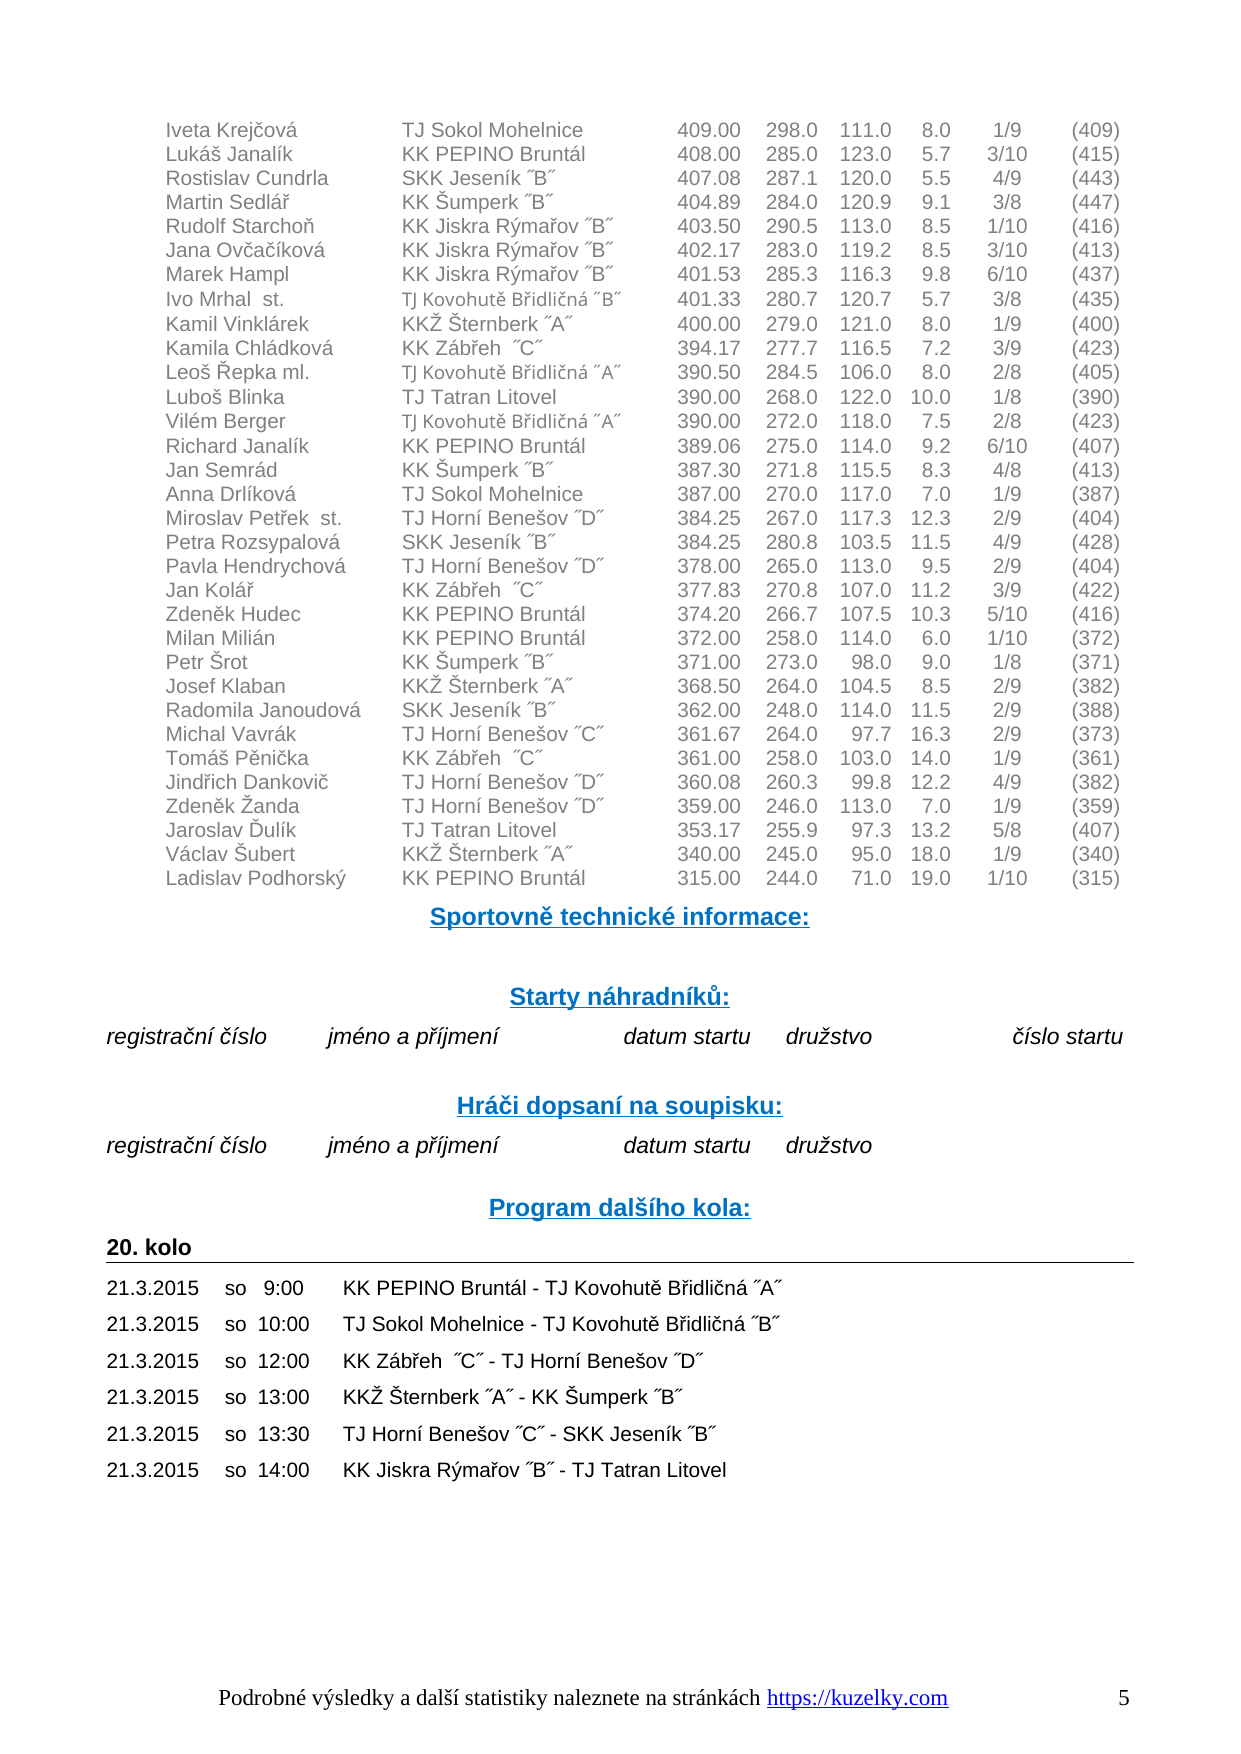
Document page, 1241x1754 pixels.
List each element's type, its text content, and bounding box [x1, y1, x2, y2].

text Kamila Chládková KK Zábřeh ˝C˝ 394.17 277.7 116.5 7.2 3/9 (423) [106, 335, 1134, 359]
text 21.3.2015 so 12:00 KK Zábřeh ˝C˝ - TJ Horní Benešov ˝D˝ [106, 1349, 1134, 1373]
text Pavla Hendrychová TJ Horní Benešov ˝D˝ 378.00 265.0 113.0 9.5 2/9 (404) [106, 554, 1134, 578]
text Petr Šrot KK Šumperk ˝B˝ 371.00 273.0 98.0 9.0 1/8 (371) [106, 650, 1134, 674]
text Ladislav Podhorský KK PEPINO Bruntál 315.00 244.0 71.0 19.0 1/10 (315) [106, 866, 1134, 889]
text Jana Ovčačíková KK Jiskra Rýmařov ˝B˝ 402.17 283.0 119.2 8.5 3/10 (413) [106, 238, 1134, 262]
text Zdeněk Žanda TJ Horní Benešov ˝D˝ 359.00 246.0 113.0 7.0 1/9 (359) [106, 794, 1134, 818]
text Tomáš Pěnička KK Zábřeh ˝C˝ 361.00 258.0 103.0 14.0 1/9 (361) [106, 746, 1134, 770]
text Jindřich Dankovič TJ Horní Benešov ˝D˝ 360.08 260.3 99.8 12.2 4/9 (382) [106, 770, 1134, 794]
text Sportovně technické informace: [94, 902, 1145, 931]
text Hráči dopsaní na soupisku: [94, 1062, 1145, 1120]
text 21.3.2015 so 13:00 KKŽ Šternberk ˝A˝ - KK Šumperk ˝B˝ [106, 1385, 1134, 1409]
text Kamil Vinklárek KKŽ Šternberk ˝A˝ 400.00 279.0 121.0 8.0 1/9 (400) [106, 311, 1134, 335]
text Václav Šubert KKŽ Šternberk ˝A˝ 340.00 245.0 95.0 18.0 1/9 (340) [106, 842, 1134, 866]
text Rostislav Cundrla SKK Jeseník ˝B˝ 407.08 287.1 120.0 5.5 4/9 (443) [106, 166, 1134, 190]
text Zdeněk Hudec KK PEPINO Bruntál 374.20 266.7 107.5 10.3 5/10 (416) [106, 602, 1134, 626]
text Petra Rozsypalová SKK Jeseník ˝B˝ 384.25 280.8 103.5 11.5 4/9 (428) [106, 530, 1134, 554]
text Iveta Krejčová TJ Sokol Mohelnice 409.00 298.0 111.0 8.0 1/9 (409) [106, 118, 1134, 142]
text Richard Janalík KK PEPINO Bruntál 389.06 275.0 114.0 9.2 6/10 (407) [106, 434, 1134, 458]
text Miroslav Petřek st. TJ Horní Benešov ˝D˝ 384.25 267.0 117.3 12.3 2/9 (404) [106, 506, 1134, 530]
text Jaroslav Ďulík TJ Tatran Litovel 353.17 255.9 97.3 13.2 5/8 (407) [106, 818, 1134, 842]
text Lukáš Janalík KK PEPINO Bruntál 408.00 285.0 123.0 5.7 3/10 (415) [106, 142, 1134, 166]
text Rudolf Starchoň KK Jiskra Rýmařov ˝B˝ 403.50 290.5 113.0 8.5 1/10 (416) [106, 214, 1134, 238]
text Josef Klaban KKŽ Šternberk ˝A˝ 368.50 264.0 104.5 8.5 2/9 (382) [106, 674, 1134, 698]
text Jan Semrád KK Šumperk ˝B˝ 387.30 271.8 115.5 8.3 4/8 (413) [106, 458, 1134, 482]
text Vilém Berger TJ Kovohutě Břidličná ˝A˝ 390.00 272.0 118.0 7.5 2/8 (423) [106, 409, 1134, 434]
text Marek Hampl KK Jiskra Rýmařov ˝B˝ 401.53 285.3 116.3 9.8 6/10 (437) [106, 262, 1134, 286]
text registrační číslo jméno a příjmení datum startu družstvo číslo startu [106, 1023, 1134, 1050]
text Anna Drlíková TJ Sokol Mohelnice 387.00 270.0 117.0 7.0 1/9 (387) [106, 482, 1134, 506]
text Radomila Janoudová SKK Jeseník ˝B˝ 362.00 248.0 114.0 11.5 2/9 (388) [106, 698, 1134, 722]
text Milan Milián KK PEPINO Bruntál 372.00 258.0 114.0 6.0 1/10 (372) [106, 626, 1134, 650]
text Program dalšího kola: [94, 1193, 1145, 1221]
text 21.3.2015 so 10:00 TJ Sokol Mohelnice - TJ Kovohutě Břidličná ˝B˝ [106, 1312, 1134, 1336]
text registrační číslo jméno a příjmení datum startu družstvo [106, 1132, 1134, 1158]
text 20. kolo [106, 1234, 1134, 1262]
text Luboš Blinka TJ Tatran Litovel 390.00 268.0 122.0 10.0 1/8 (390) [106, 385, 1134, 409]
text Ivo Mrhal st. TJ Kovohutě Břidličná ˝B˝ 401.33 280.7 120.7 5.7 3/8 (435) [106, 286, 1134, 311]
text 21.3.2015 so 13:30 TJ Horní Benešov ˝C˝ - SKK Jeseník ˝B˝ [106, 1422, 1134, 1446]
text Starty náhradníků: [94, 982, 1145, 1011]
text 21.3.2015 so 14:00 KK Jiskra Rýmařov ˝B˝ - TJ Tatran Litovel [106, 1458, 1134, 1482]
text Jan Kolář KK Zábřeh ˝C˝ 377.83 270.8 107.0 11.2 3/9 (422) [106, 578, 1134, 602]
text Leoš Řepka ml. TJ Kovohutě Břidličná ˝A˝ 390.50 284.5 106.0 8.0 2/8 (405) [106, 359, 1134, 385]
text Michal Vavrák TJ Horní Benešov ˝C˝ 361.67 264.0 97.7 16.3 2/9 (373) [106, 722, 1134, 746]
text 21.3.2015 so 9:00 KK PEPINO Bruntál - TJ Kovohutě Břidličná ˝A˝ [106, 1276, 1134, 1300]
text Martin Sedlář KK Šumperk ˝B˝ 404.89 284.0 120.9 9.1 3/8 (447) [106, 190, 1134, 214]
